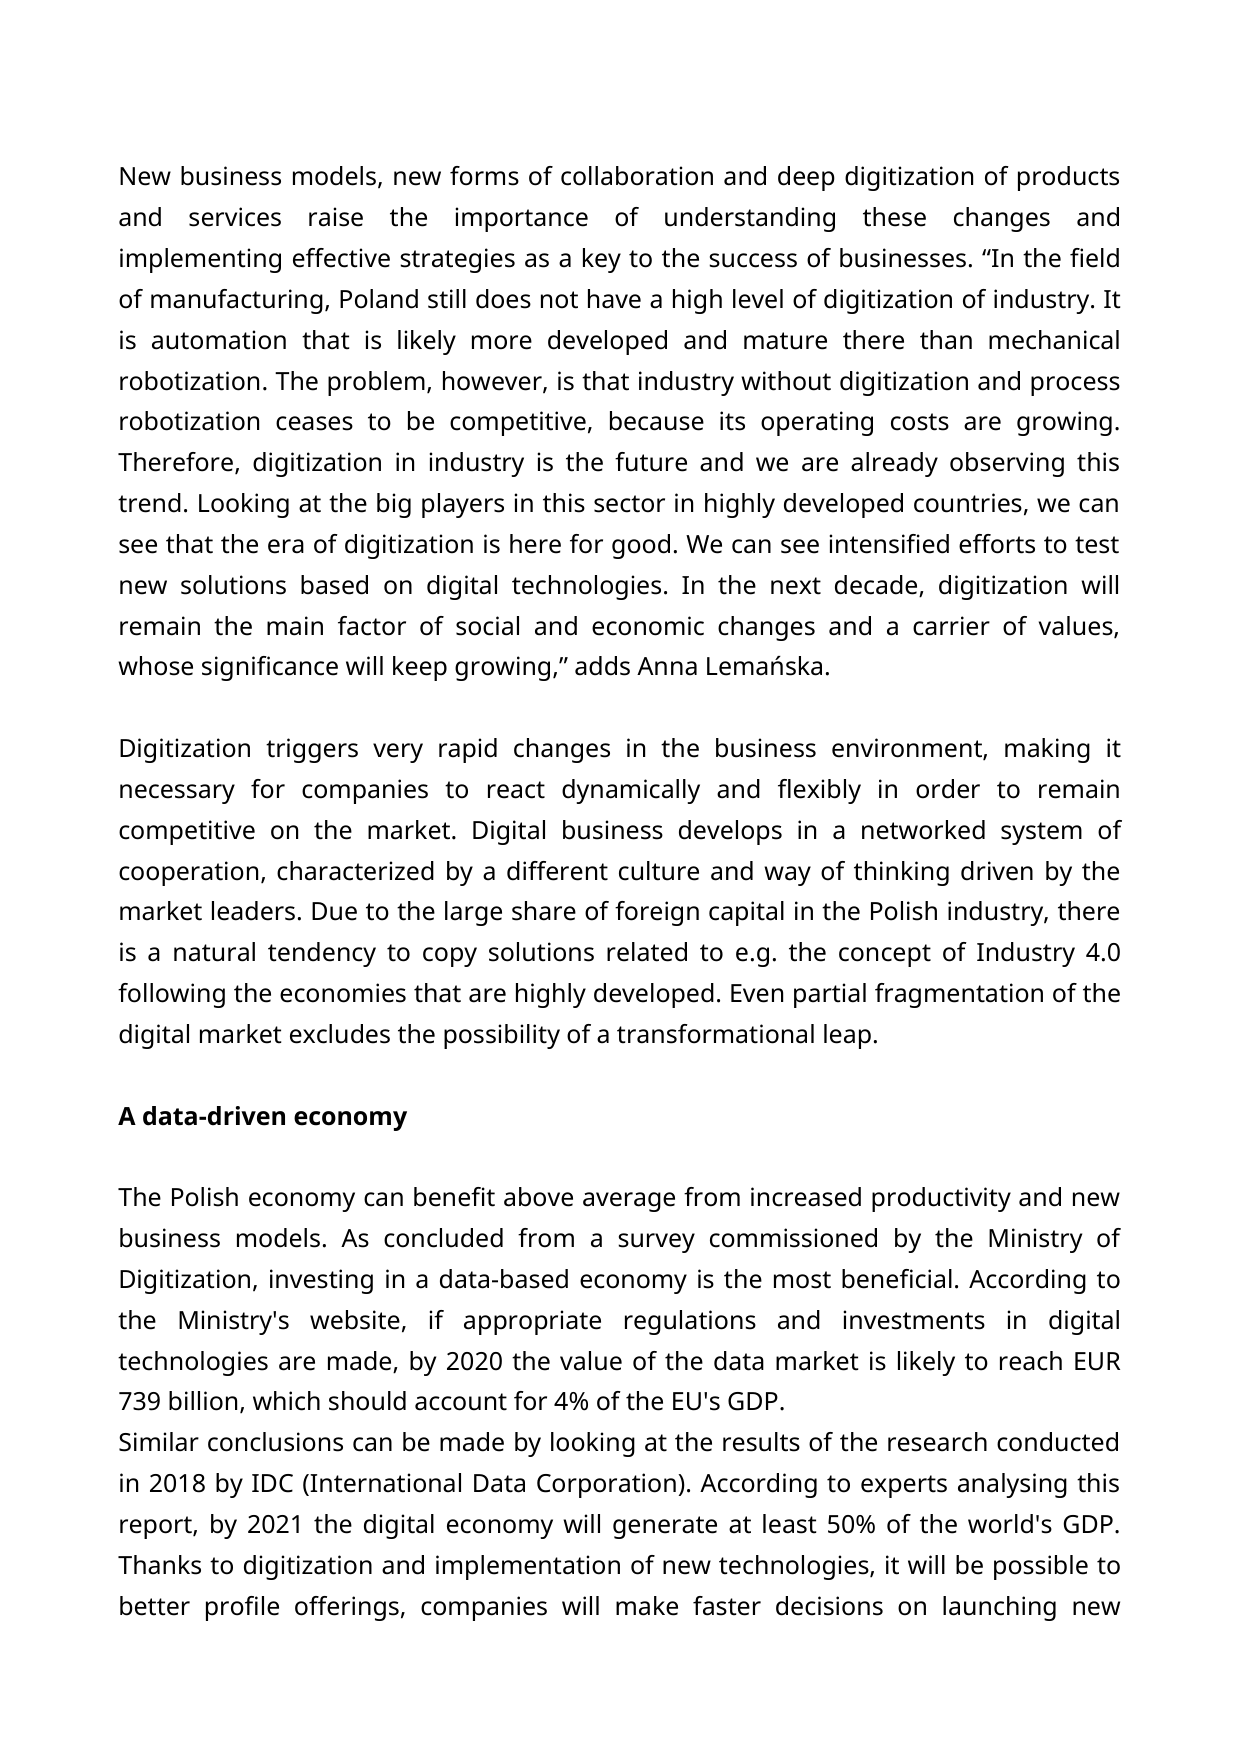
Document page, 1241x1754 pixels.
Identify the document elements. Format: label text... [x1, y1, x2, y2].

text New business models, new forms of collaboration and deep digitization of products and services raise the importance of understanding these changes and implementing effective strategies as a key to the success of businesses. “In the field of manufacturing, Poland still does not have a high level of digitization of industry. It is automation that is likely more developed and mature there than mechanical robotization. The problem, however, is that industry without digitization and process robotization ceases to be competitive, because its operating costs are growing. Therefore, digitization in industry is the future and we are already observing this trend. Looking at the big players in this sector in highly developed countries, we can see that the era of digitization is here for good. We can see intensified efforts to test new solutions based on digital technologies. In the next decade, digitization will remain the main factor of social and economic changes and a carrier of values, whose significance will keep growing,” adds Anna Lemańska. [118, 159, 1122, 683]
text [118, 1425, 1122, 1622]
text A data-driven economy [118, 1098, 1122, 1132]
text Digitization triggers very rapid changes in the business environment, making it necessary for companies to react dynamically and flexibly in order to remain competitive on the market. Digital business develops in a networked system of cooperation, characterized by a different culture and way of thinking driven by the market leaders. Due to the large share of foreign capital in the Polish industry, there is a natural tendency to copy solutions related to e.g. the concept of Industry 4.0 following the economies that are highly developed. Even partial fragmentation of the digital market excludes the possibility of a transformational leap. [118, 731, 1122, 1051]
text The Polish economy can benefit above average from increased productivity and new business models. As concluded from a survey commissioned by the Ministry of Digitization, investing in a data-based economy is the most beneficial. According to the Ministry's website, if appropriate regulations and investments in digital technologies are made, by 2020 the value of the data market is likely to reach EUR 739 billion, which should account for 4% of the EU's GDP. [118, 1180, 1122, 1418]
